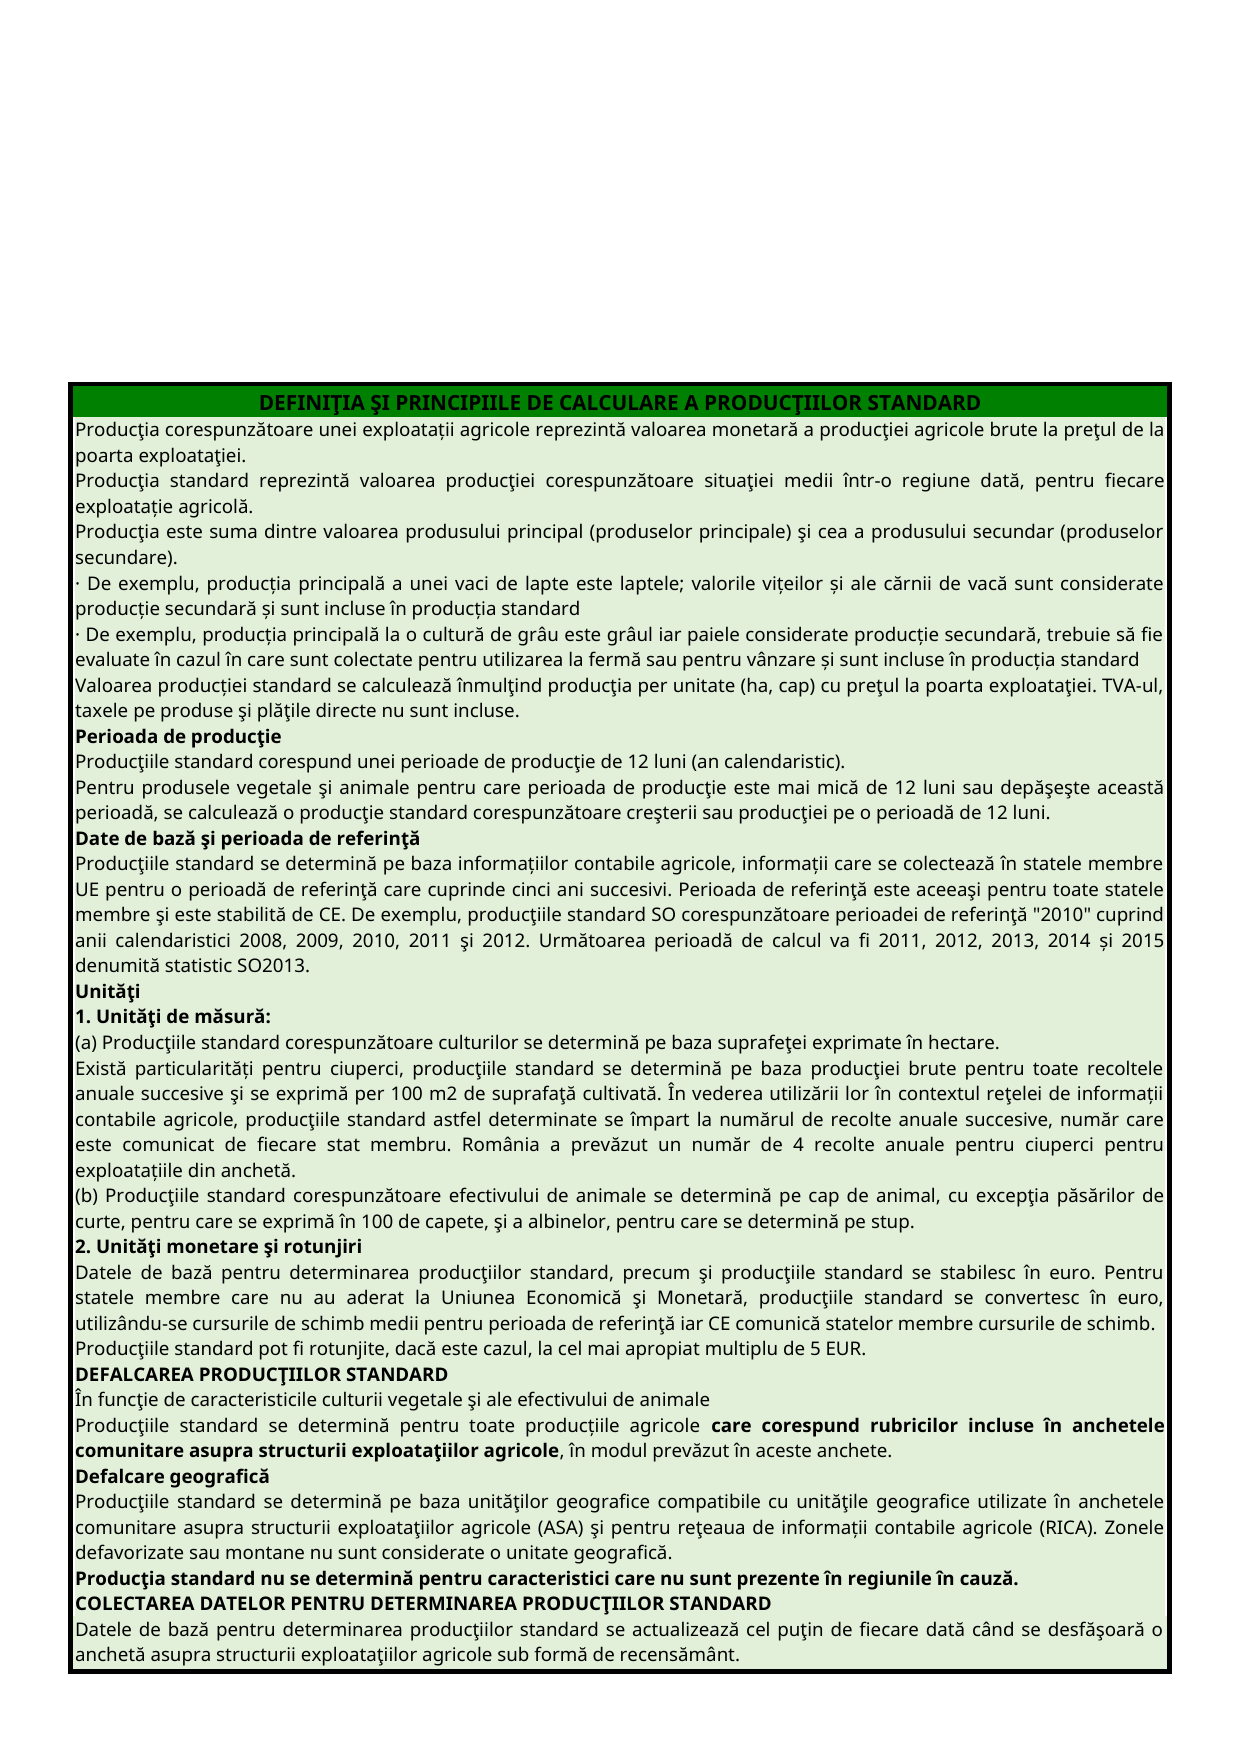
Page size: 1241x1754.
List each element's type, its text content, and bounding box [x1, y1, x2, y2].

text 2. Unităţi monetare şi rotunjiri [75, 1233, 1165, 1259]
text Pentru produsele vegetale şi animale pentru care perioada de producţie este mai mică de 12 luni sau depăşeşte această perioadă, se calculează o producţie standard corespunzătoare creşterii sau producţiei pe o perioadă de 12 luni. [75, 774, 1165, 825]
text (b) Producţiile standard corespunzătoare efectivului de animale se determină pe cap de animal, cu excepţia păsărilor de curte, pentru care se exprimă în 100 de capete, şi a albinelor, pentru care se determină pe stup. [75, 1182, 1165, 1233]
text Valoarea producției standard se calculează înmulţind producţia per unitate (ha, cap) cu preţul la poarta exploataţiei. TVA-ul, taxele pe produse şi plăţile directe nu sunt incluse. [75, 672, 1165, 723]
text Date de bază şi perioada de referinţă [75, 825, 1165, 851]
text Producţiile standard corespund unei perioade de producţie de 12 luni (an calendaristic). [75, 748, 1165, 774]
text 1. Unităţi de măsură: [75, 1004, 1165, 1029]
text Producţia este suma dintre valoarea produsului principal (produselor principale) şi cea a produsului secundar (produselor secundare). [75, 519, 1165, 570]
text COLECTAREA DATELOR PENTRU DETERMINAREA PRODUCŢIILOR STANDARD [75, 1591, 1165, 1609]
text DEFINIŢIA ŞI PRINCIPIILE DE CALCULARE A PRODUCŢIILOR STANDARD [73, 386, 1167, 417]
text Există particularități pentru ciuperci, producţiile standard se determină pe baza producţiei brute pentru toate recoltele anuale succesive şi se exprimă per 100 m2 de suprafaţă cultivată. În vederea utilizării lor în contextul reţelei de informații contabile agricole, producţiile standard astfel determinate se împart la numărul de recolte anuale succesive, număr care este comunicat de fiecare stat membru. România a prevăzut un număr de 4 recolte anuale pentru ciuperci pentru exploatațiile din anchetă. [75, 1055, 1165, 1182]
text · De exemplu, producția principală la o cultură de grâu este grâul iar paiele considerate producție secundară, trebuie să fie evaluate în cazul în care sunt colectate pentru utilizarea la fermă sau pentru vânzare și sunt incluse în producția standard [75, 621, 1165, 672]
text Perioada de producţie [75, 723, 1165, 748]
text Defalcare geografică [75, 1463, 1165, 1489]
text Producţiile standard se determină pe baza informațiilor contabile agricole, informații care se colectează în statele membre UE pentru o perioadă de referinţă care cuprinde cinci ani succesivi. Perioada de referinţă este aceeaşi pentru toate statele membre şi este stabilită de CE. De exemplu, producţiile standard SO corespunzătoare perioadei de referinţă "2010" cuprind anii calendaristici 2008, 2009, 2010, 2011 şi 2012. Următoarea perioadă de calcul va fi 2011, 2012, 2013, 2014 și 2015 denumită statistic SO2013. [75, 851, 1165, 978]
text (a) Producţiile standard corespunzătoare culturilor se determină pe baza suprafeţei exprimate în hectare. [75, 1029, 1165, 1055]
text Unităţi [75, 978, 1165, 1004]
text Producţia standard reprezintă valoarea producţiei corespunzătoare situaţiei medii într-o regiune dată, pentru fiecare exploatație agricolă. [75, 468, 1165, 519]
text Producţiile standard se determină pe baza unităţilor geografice compatibile cu unităţile geografice utilizate în anchetele comunitare asupra structurii exploataţiilor agricole (ASA) şi pentru reţeaua de informații contabile agricole (RICA). Zonele defavorizate sau montane nu sunt considerate o unitate geografică. [75, 1489, 1165, 1565]
text Producţia standard nu se determină pentru caracteristici care nu sunt prezente în regiunile în cauză. [75, 1565, 1165, 1591]
text Producţiile standard pot fi rotunjite, dacă este cazul, la cel mai apropiat multiplu de 5 EUR. [75, 1336, 1165, 1361]
text Datele de bază pentru determinarea producţiilor standard se actualizează cel puţin de fiecare dată când se desfăşoară o anchetă asupra structurii exploataţiilor agricole sub formă de recensământ. [73, 1609, 1167, 1669]
text Producţiile standard se determină pentru toate producțiile agricole care corespund rubricilor incluse în anchetele comunitare asupra structurii exploataţiilor agricole, în modul prevăzut în aceste anchete. [75, 1412, 1165, 1463]
text În funcţie de caracteristicile culturii vegetale şi ale efectivului de animale [75, 1387, 1165, 1412]
text · De exemplu, producția principală a unei vaci de lapte este laptele; valorile vițeilor și ale cărnii de vacă sunt considerate producție secundară și sunt incluse în producția standard [75, 570, 1165, 621]
text Datele de bază pentru determinarea producţiilor standard, precum şi producţiile standard se stabilesc în euro. Pentru statele membre care nu au aderat la Uniunea Economică şi Monetară, producţiile standard se convertesc în euro, utilizându-se cursurile de schimb medii pentru perioada de referinţă iar CE comunică statelor membre cursurile de schimb. [75, 1259, 1165, 1336]
text DEFALCAREA PRODUCŢIILOR STANDARD [75, 1361, 1165, 1387]
text Producţia corespunzătoare unei exploatații agricole reprezintă valoarea monetară a producţiei agricole brute la preţul de la poarta exploataţiei. [75, 417, 1165, 468]
